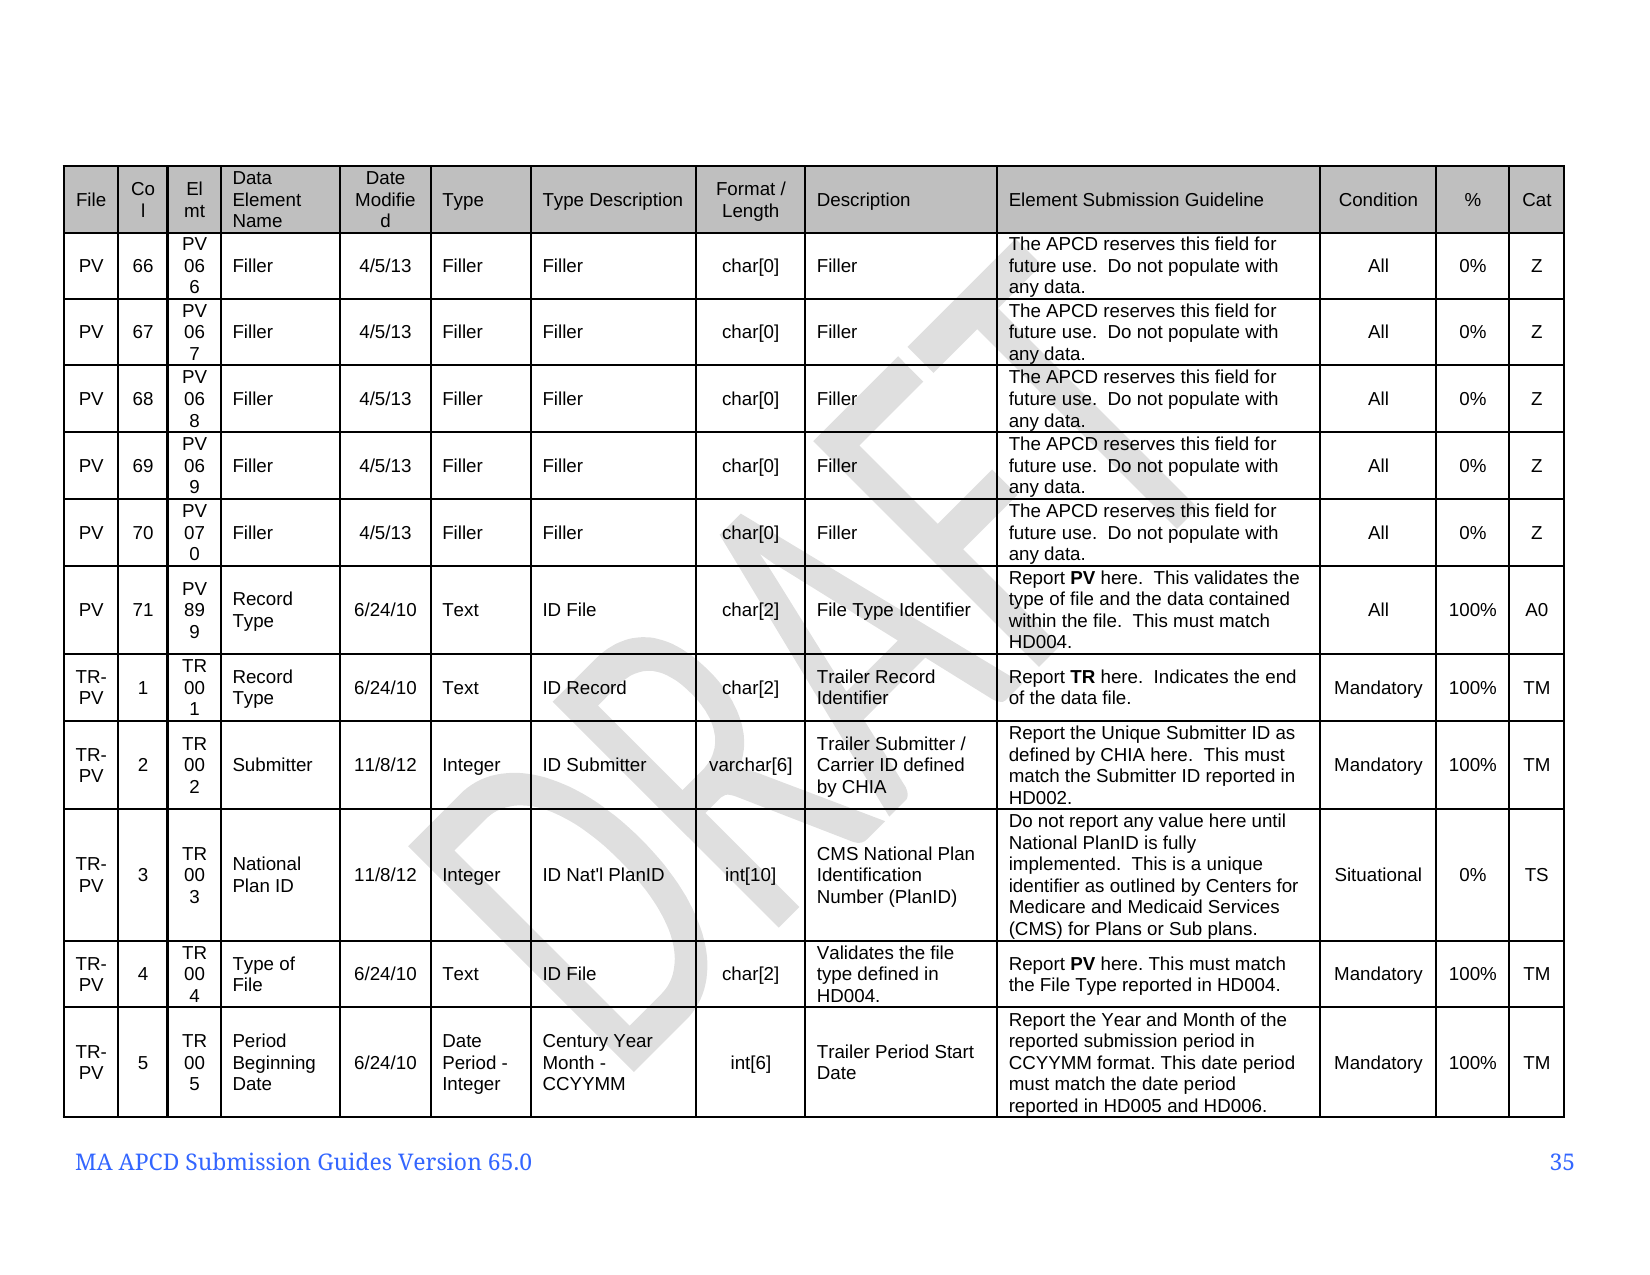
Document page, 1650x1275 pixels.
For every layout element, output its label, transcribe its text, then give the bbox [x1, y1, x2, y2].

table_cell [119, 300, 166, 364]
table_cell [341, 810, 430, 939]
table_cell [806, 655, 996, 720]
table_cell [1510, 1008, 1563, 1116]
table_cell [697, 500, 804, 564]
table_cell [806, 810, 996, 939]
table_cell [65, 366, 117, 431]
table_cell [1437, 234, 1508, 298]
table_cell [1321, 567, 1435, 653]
table_header Cat [1510, 167, 1563, 232]
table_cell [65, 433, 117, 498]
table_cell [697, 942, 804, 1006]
table_header % [1437, 167, 1508, 232]
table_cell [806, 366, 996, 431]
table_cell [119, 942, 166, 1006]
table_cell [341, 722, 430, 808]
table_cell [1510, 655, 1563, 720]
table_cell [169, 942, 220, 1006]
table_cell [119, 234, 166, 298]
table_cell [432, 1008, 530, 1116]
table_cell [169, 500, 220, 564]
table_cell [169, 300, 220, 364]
table_header Type [432, 167, 530, 232]
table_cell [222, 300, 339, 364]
table_header Element Submission Guideline [998, 167, 1319, 232]
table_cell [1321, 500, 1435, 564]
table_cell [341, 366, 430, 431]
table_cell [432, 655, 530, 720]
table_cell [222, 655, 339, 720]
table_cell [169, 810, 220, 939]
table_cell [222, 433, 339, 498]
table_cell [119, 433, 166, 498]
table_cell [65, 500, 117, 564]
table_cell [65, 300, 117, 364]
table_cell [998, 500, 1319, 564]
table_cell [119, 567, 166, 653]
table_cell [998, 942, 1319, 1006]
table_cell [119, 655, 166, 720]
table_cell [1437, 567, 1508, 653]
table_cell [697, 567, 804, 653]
table_header File [65, 167, 117, 232]
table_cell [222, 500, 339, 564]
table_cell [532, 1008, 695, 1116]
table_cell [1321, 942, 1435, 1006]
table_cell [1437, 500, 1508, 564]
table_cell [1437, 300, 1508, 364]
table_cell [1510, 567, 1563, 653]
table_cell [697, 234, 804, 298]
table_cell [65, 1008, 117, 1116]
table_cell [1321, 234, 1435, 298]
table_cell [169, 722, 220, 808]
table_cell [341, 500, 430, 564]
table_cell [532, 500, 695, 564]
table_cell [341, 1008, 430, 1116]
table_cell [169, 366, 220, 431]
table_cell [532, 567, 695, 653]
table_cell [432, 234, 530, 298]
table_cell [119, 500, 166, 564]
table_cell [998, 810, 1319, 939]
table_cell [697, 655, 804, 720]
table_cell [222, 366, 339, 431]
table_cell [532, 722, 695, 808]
table_header Format / Length [697, 167, 804, 232]
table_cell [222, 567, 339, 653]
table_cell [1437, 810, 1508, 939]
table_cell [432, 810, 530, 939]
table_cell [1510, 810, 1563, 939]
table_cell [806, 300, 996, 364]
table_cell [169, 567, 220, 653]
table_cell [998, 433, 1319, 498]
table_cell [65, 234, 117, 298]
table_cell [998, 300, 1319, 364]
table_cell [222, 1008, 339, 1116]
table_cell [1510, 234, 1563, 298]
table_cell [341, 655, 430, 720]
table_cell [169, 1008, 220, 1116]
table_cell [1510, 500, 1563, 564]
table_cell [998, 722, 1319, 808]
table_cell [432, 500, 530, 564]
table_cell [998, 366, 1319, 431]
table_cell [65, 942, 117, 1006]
table_header Condition [1321, 167, 1435, 232]
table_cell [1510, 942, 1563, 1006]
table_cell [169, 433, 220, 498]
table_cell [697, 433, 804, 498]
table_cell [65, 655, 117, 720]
table_header Type Description [532, 167, 695, 232]
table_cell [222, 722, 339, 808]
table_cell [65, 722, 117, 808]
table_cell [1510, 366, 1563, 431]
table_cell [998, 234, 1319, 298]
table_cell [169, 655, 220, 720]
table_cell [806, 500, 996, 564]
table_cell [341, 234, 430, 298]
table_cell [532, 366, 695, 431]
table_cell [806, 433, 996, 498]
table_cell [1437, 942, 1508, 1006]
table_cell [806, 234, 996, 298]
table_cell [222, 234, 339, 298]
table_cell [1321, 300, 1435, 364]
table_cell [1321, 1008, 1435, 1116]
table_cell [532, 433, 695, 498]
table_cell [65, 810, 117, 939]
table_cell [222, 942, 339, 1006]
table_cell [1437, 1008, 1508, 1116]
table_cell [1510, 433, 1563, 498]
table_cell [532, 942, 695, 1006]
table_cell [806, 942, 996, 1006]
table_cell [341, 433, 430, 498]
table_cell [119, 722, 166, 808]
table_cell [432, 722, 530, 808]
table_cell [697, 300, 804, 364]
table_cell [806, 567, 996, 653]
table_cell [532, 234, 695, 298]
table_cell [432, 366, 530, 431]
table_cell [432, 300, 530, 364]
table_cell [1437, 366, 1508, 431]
table_header Description [806, 167, 996, 232]
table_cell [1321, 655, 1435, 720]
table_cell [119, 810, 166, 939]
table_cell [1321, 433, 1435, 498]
table_header Col [119, 167, 166, 232]
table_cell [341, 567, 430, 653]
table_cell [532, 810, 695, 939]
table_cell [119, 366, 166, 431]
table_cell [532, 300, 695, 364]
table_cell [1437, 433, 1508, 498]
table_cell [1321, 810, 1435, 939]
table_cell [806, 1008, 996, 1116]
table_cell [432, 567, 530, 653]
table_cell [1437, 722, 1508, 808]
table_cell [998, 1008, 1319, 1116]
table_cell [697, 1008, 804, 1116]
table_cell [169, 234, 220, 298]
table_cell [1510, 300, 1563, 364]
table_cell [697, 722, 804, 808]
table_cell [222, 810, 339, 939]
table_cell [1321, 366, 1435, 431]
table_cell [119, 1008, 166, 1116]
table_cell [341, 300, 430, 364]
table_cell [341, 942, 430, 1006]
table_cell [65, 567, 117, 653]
table_header Date Modified [341, 167, 430, 232]
table_header Data Element Name [222, 167, 339, 232]
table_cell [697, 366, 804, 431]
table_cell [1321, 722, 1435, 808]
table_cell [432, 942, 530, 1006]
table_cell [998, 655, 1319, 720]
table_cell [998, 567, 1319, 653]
table_header Elmt [169, 167, 220, 232]
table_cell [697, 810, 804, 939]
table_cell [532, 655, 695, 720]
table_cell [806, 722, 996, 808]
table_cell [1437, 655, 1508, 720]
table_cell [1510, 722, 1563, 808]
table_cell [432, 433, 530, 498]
